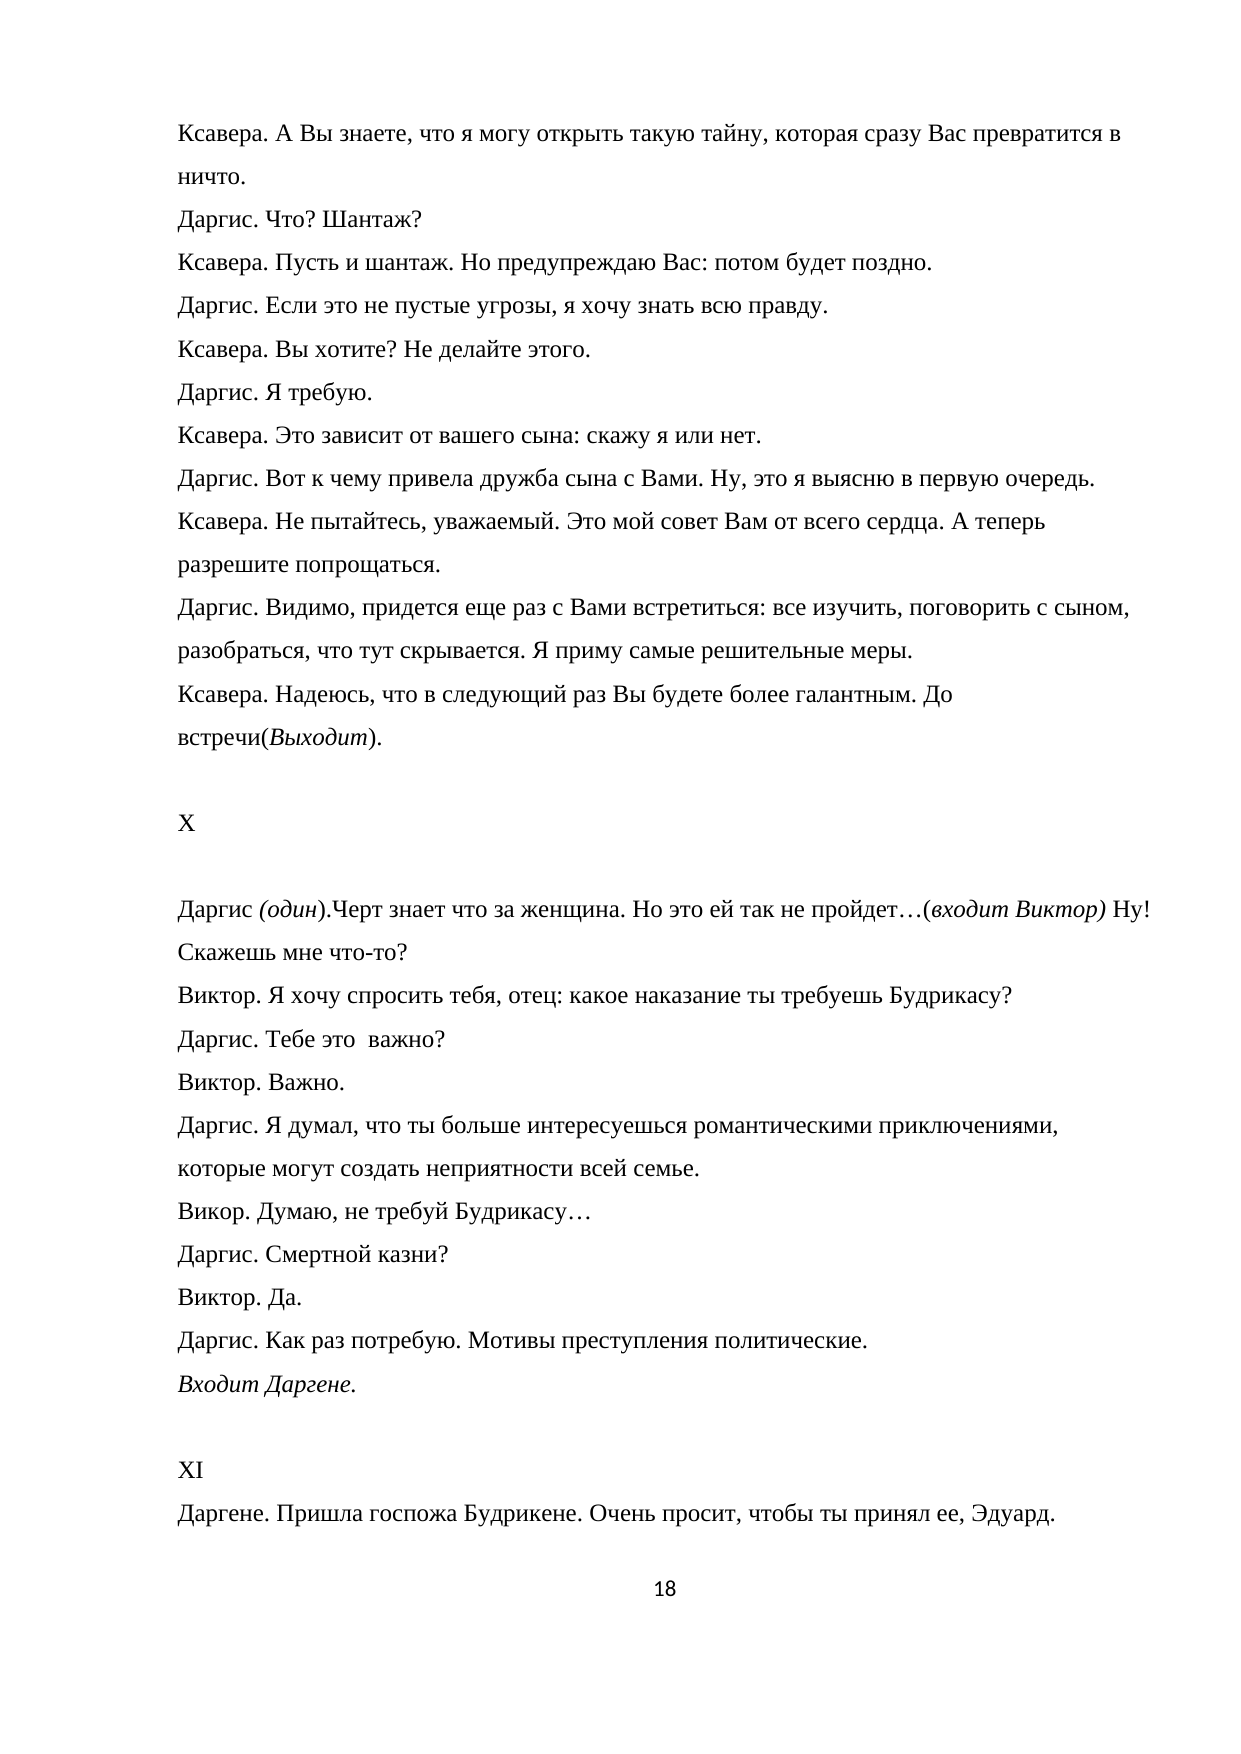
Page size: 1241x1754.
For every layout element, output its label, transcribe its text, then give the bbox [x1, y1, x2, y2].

text Даргис. Что? Шантаж? [177, 204, 1152, 233]
text Даргис. Если это не пустые угрозы, я хочу знать всю правду. [177, 291, 1152, 319]
text Виктор. Я хочу спросить тебя, отец: какое наказание ты требуешь Будрикасу? [177, 981, 1152, 1009]
text Виктор. Важно. [177, 1067, 1152, 1096]
text Даргис. Тебе это важно? [177, 1024, 1152, 1052]
text Даргис. Я думал, что ты больше интересуешься романтическими приключениями, которые могут создать неприятности всей семье. [177, 1110, 1152, 1182]
text Даргис (один).Черт знает что за женщина. Но это ей так не пройдет…(входит Виктор) Ну! Скажешь мне что-то? [177, 894, 1152, 966]
text Виктор. Да. [177, 1282, 1152, 1311]
text Даргис. Смертной казни? [177, 1239, 1152, 1268]
text Викор. Думаю, не требуй Будрикасу… [177, 1196, 1152, 1225]
text Даргис. Видимо, придется еще раз с Вами встретиться: все изучить, поговорить с сыном, разобраться, что тут скрывается. Я приму самые решительные меры. [177, 592, 1152, 664]
text Даргис. Я требую. [177, 377, 1152, 406]
text Ксавера. Пусть и шантаж. Но предупреждаю Вас: потом будет поздно. [177, 247, 1152, 276]
text Даргис. Как раз потребую. Мотивы преступления политические. [177, 1326, 1152, 1354]
text Даргене. Пришла госпожа Будрикене. Очень просит, чтобы ты принял ее, Эдуард. [177, 1498, 1152, 1527]
text Ксавера. Это зависит от вашего сына: скажу я или нет. [177, 420, 1152, 449]
text Ксавера. Надеюсь, что в следующий раз Вы будете более галантным. До встречи(Выходит). [177, 679, 1152, 751]
text Ксавера. Вы хотите? Не делайте этого. [177, 334, 1152, 362]
text Ксавера. А Вы знаете, что я могу открыть такую тайну, которая сразу Вас превратится в ничто. [177, 118, 1152, 190]
text Даргис. Вот к чему привела дружба сына с Вами. Ну, это я выясню в первую очередь. [177, 463, 1152, 492]
text X [177, 808, 1152, 837]
text XI [177, 1455, 1152, 1484]
text Ксавера. Не пытайтесь, уважаемый. Это мой совет Вам от всего сердца. А теперь разрешите попрощаться. [177, 506, 1152, 578]
text Входит Даргене. [177, 1369, 1152, 1397]
